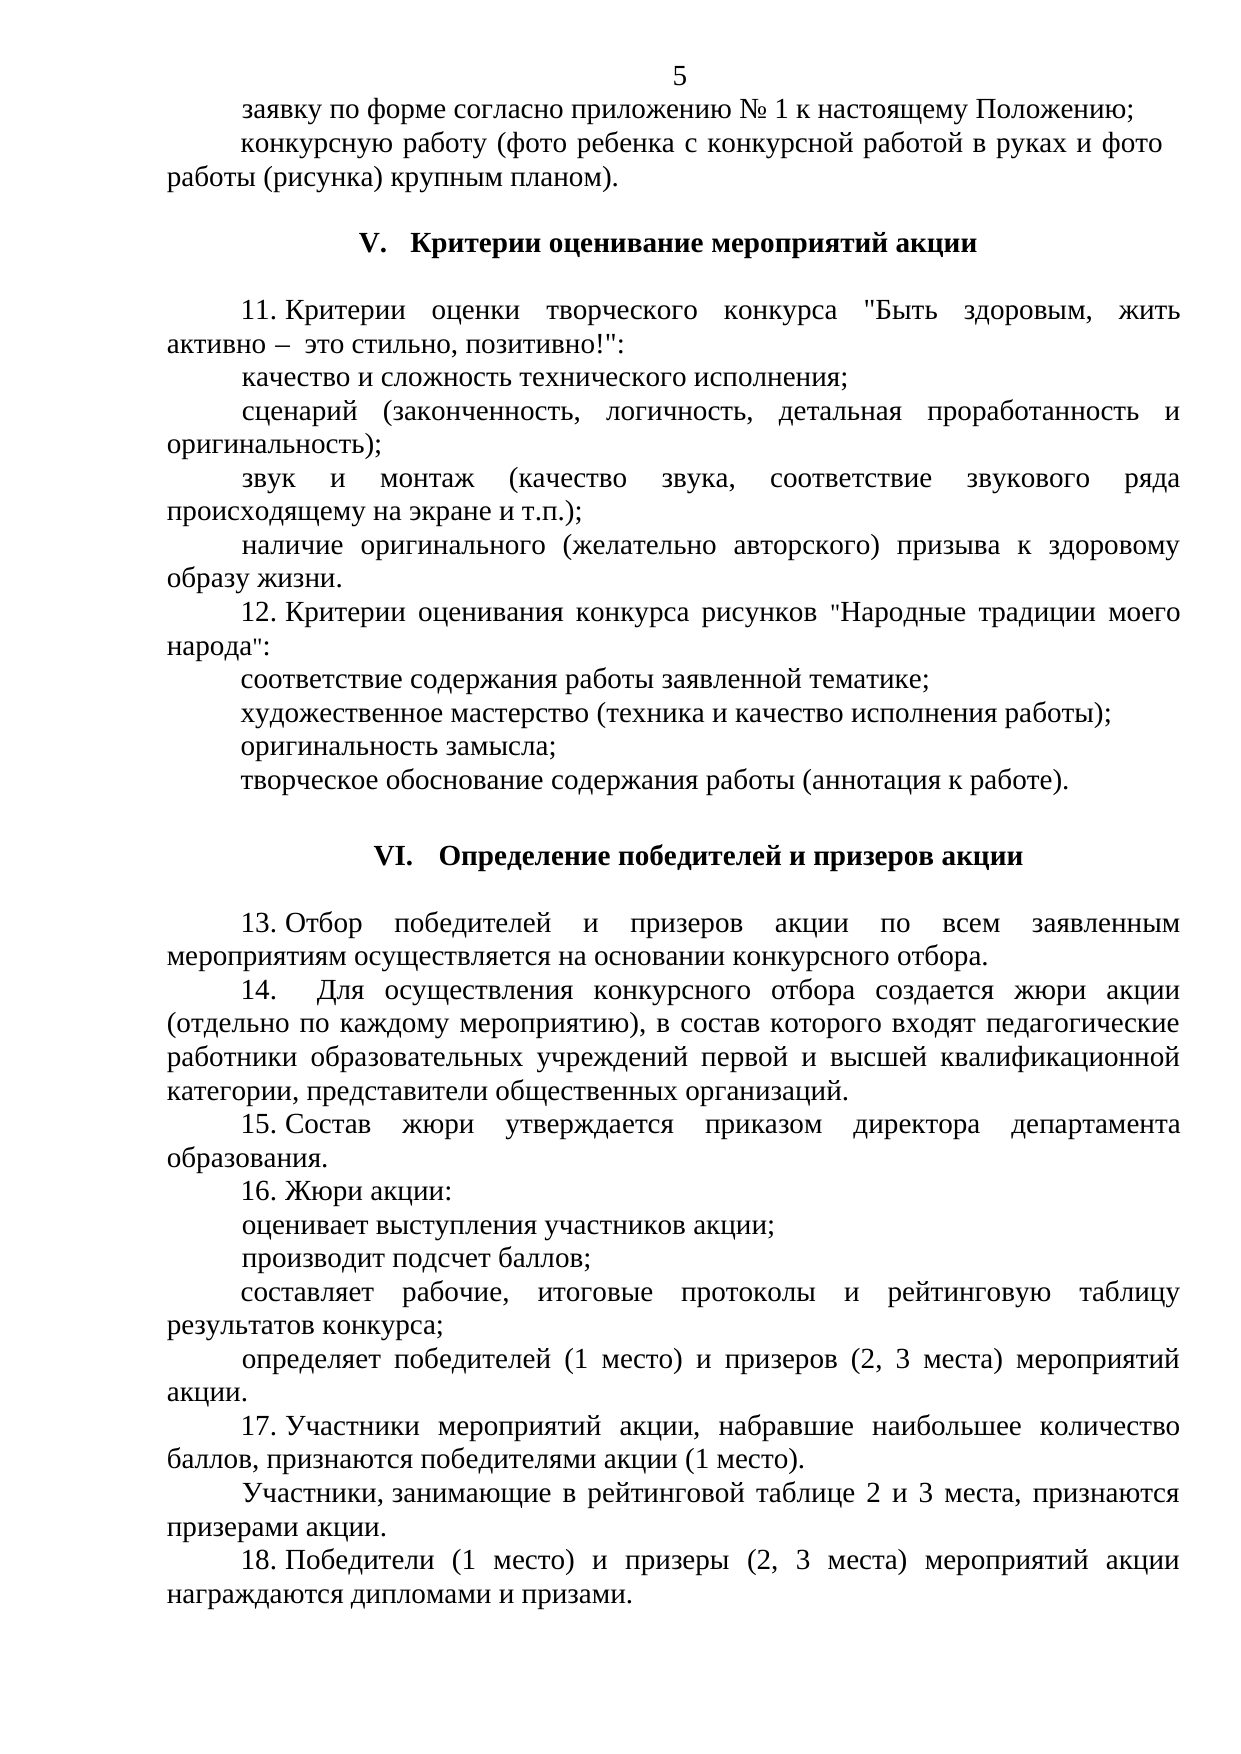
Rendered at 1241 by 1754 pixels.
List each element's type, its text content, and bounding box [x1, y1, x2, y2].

text оригинальность замысла; [167, 728, 1181, 762]
text составляет рабочие, итоговые протоколы и рейтинговую таблицу результатов конкурса; [167, 1274, 1181, 1341]
text наличие оригинального (желательно авторского) призыва к здоровому образу жизни. [167, 527, 1181, 594]
list Критерии оценки творческого конкурса "Быть здоровым, жить активно – это стильно, позитивно!": [167, 292, 1181, 359]
list Определение победителей и призеров акции [167, 838, 1181, 872]
list Участники мероприятий акции, набравшие наибольшее количество баллов, признаются победителями акции (1 место). [167, 1408, 1181, 1475]
text звук и монтаж (качество звука, соответствие звукового ряда происходящему на экране и т.п.); [167, 460, 1181, 527]
list Критерии оценивания конкурса рисунков "Народные традиции моего народа": [167, 594, 1181, 661]
list Жюри акции: [167, 1173, 1181, 1207]
text определяет победителей (1 место) и призеров (2, 3 места) мероприятий акции. [167, 1341, 1181, 1408]
text качество и сложность технического исполнения; [167, 359, 1181, 393]
text соответствие содержания работы заявленной тематике; [167, 661, 1181, 695]
text конкурсную работу (фото ребенка с конкурсной работой в руках и фото работы (рисунка) крупным планом). [167, 125, 1163, 192]
text сценарий (законченность, логичность, детальная проработанность и оригинальность); [167, 393, 1181, 460]
list Отбор победителей и призеров акции по всем заявленным мероприятиям осуществляется на основании конкурсного отбора. [167, 905, 1181, 972]
text заявку по форме согласно приложению № 1 к настоящему Положению; [167, 92, 1163, 125]
list Победители (1 место) и призеры (2, 3 места) мероприятий акции награждаются дипломами и призами. [167, 1542, 1181, 1609]
text творческое обоснование содержания работы (аннотация к работе). [167, 762, 1181, 795]
list Критерии оценивание мероприятий акции [167, 225, 1181, 259]
list Состав жюри утверждается приказом директора департамента образования. [167, 1106, 1181, 1173]
text производит подсчет баллов; [167, 1240, 1181, 1274]
text Участники, занимающие в рейтинговой таблице 2 и 3 места, признаются призерами акции. [167, 1475, 1181, 1542]
text художественное мастерство (техника и качество исполнения работы); [167, 695, 1181, 728]
list Для осуществления конкурсного отбора создается жюри акции (отдельно по каждому мероприятию), в состав которого входят педагогические работники образовательных учреждений первой и высшей квалификационной категории, представители общественных организаций. [167, 972, 1181, 1106]
text оценивает выступления участников акции; [167, 1207, 1181, 1240]
